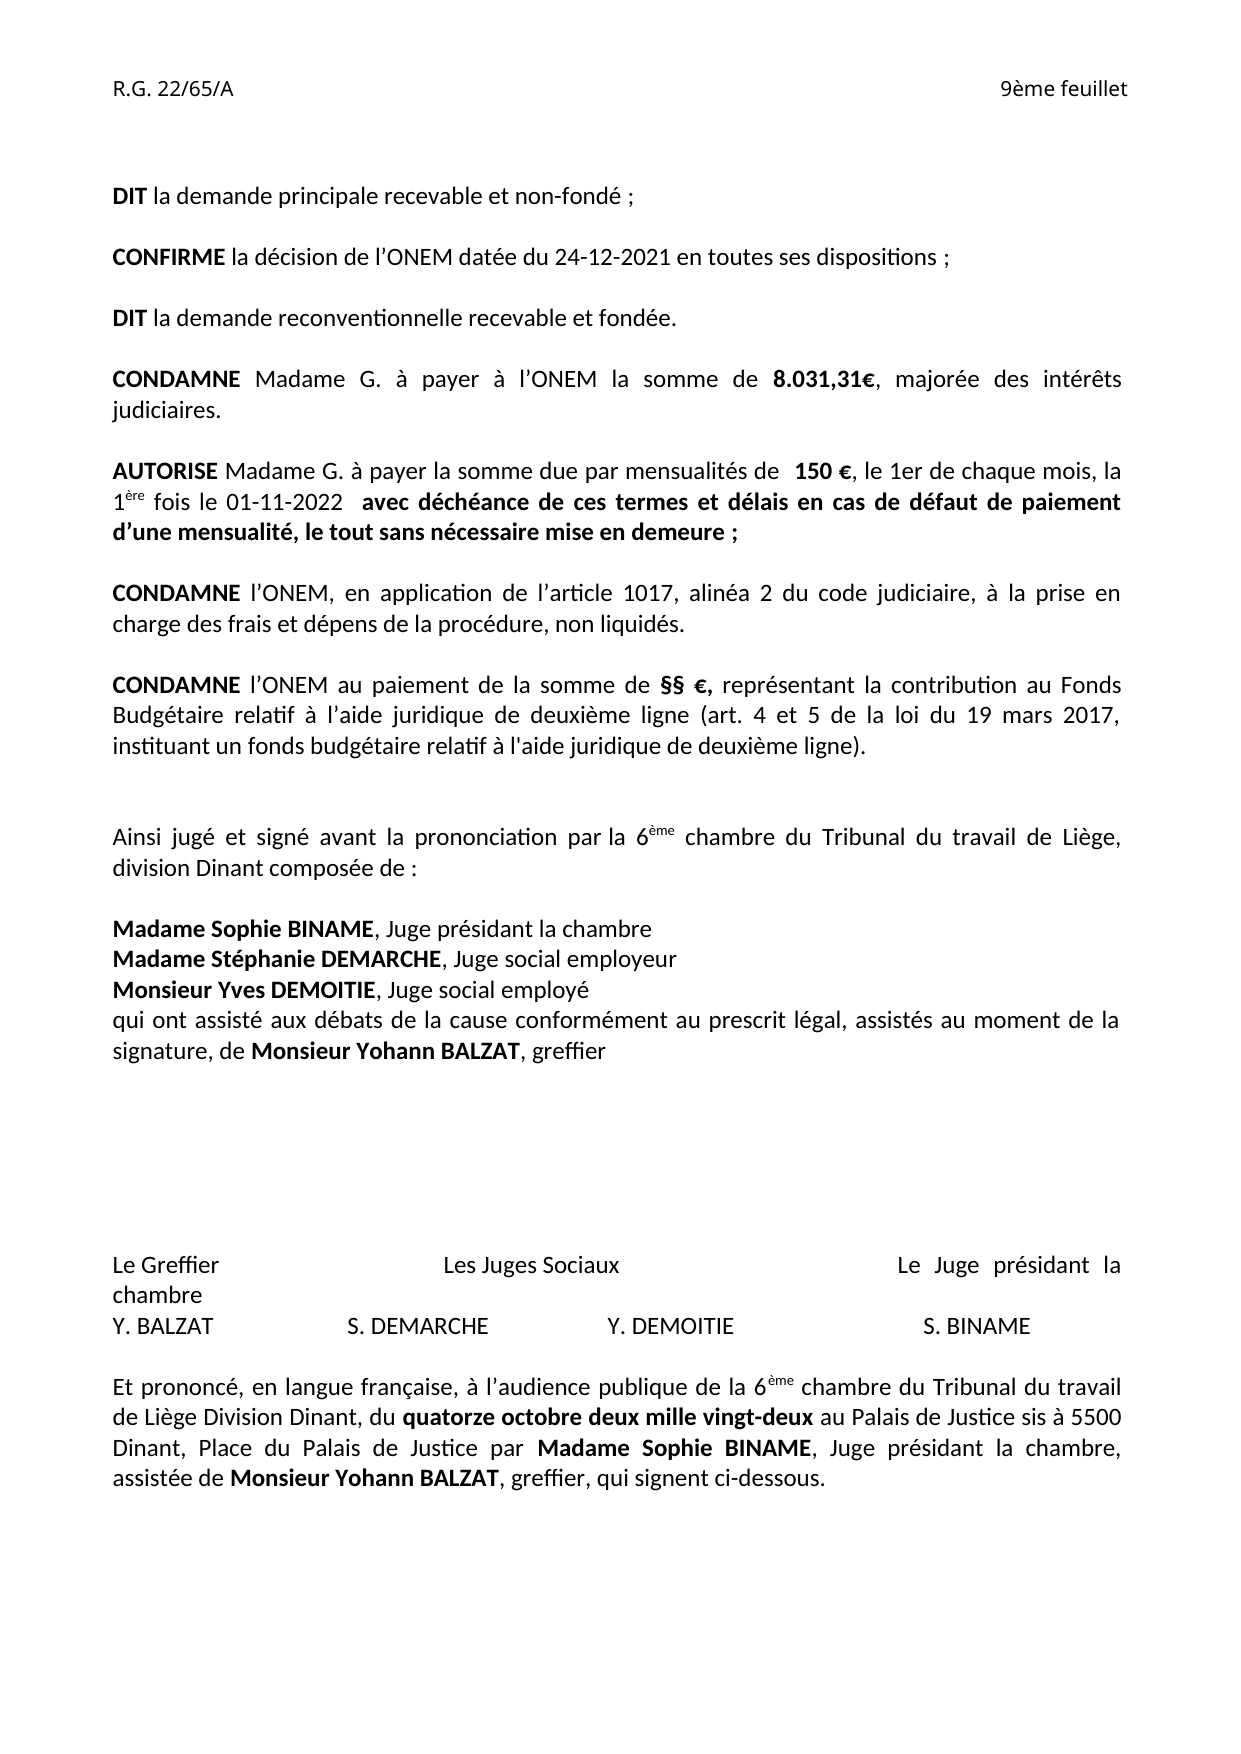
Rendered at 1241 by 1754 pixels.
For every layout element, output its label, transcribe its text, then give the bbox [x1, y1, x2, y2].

text Le Greffier Les Juges Sociaux Le Juge présidant la chambre [112, 1249, 1122, 1310]
text Monsieur Yves DEMOITIE, Juge social employé [112, 974, 1122, 1004]
text CONDAMNE Madame G. à payer à l’ONEM la somme de 8.031,31€, majorée des intérêts judiciaires. [112, 364, 1122, 425]
text AUTORISE Madame G. à payer la somme due par mensualités de 150 €, le 1er de chaque mois, la 1ère fois le 01-11-2022 avec déchéance de ces termes et délais en cas de défaut de paiement d’une mensualité, le tout sans nécessaire mise en demeure ; [112, 455, 1122, 547]
text Madame Stéphanie DEMARCHE, Juge social employeur [112, 943, 1122, 974]
text qui ont assisté aux débats de la cause conformément au prescrit légal, assistés au moment de la signature, de Monsieur Yohann BALZAT, greffier [112, 1004, 1122, 1066]
text Ainsi jugé et signé avant la prononciation par la 6ème chambre du Tribunal du travail de Liège, division Dinant composée de : [112, 821, 1122, 882]
text Et prononcé, en langue française, à l’audience publique de la 6ème chambre du Tribunal du travail de Liège Division Dinant, du quatorze octobre deux mille vingt-deux au Palais de Justice sis à 5500 Dinant, Place du Palais de Justice par Madame Sophie BINAME, Juge présidant la chambre, assistée de Monsieur Yohann BALZAT, greffier, qui signent ci-dessous. [112, 1371, 1122, 1493]
text CONDAMNE l’ONEM au paiement de la somme de §§ €, représentant la contribution au Fonds Budgétaire relatif à l’aide juridique de deuxième ligne (art. 4 et 5 de la loi du 19 mars 2017, instituant un fonds budgétaire relatif à l'aide juridique de deuxième ligne). [112, 669, 1122, 760]
text DIT la demande reconventionnelle recevable et fondée. [112, 303, 1122, 333]
text Y. BALZAT S. DEMARCHE Y. DEMOITIE S. BINAME [112, 1310, 1122, 1340]
text CONDAMNE l’ONEM, en application de l’article 1017, alinéa 2 du code judiciaire, à la prise en charge des frais et dépens de la procédure, non liquidés. [112, 577, 1122, 638]
text CONFIRME la décision de l’ONEM datée du 24-12-2021 en toutes ses dispositions ; [112, 242, 1122, 272]
text DIT la demande principale recevable et non-fondé ; [112, 181, 1122, 211]
text Madame Sophie BINAME, Juge présidant la chambre [112, 913, 1122, 943]
